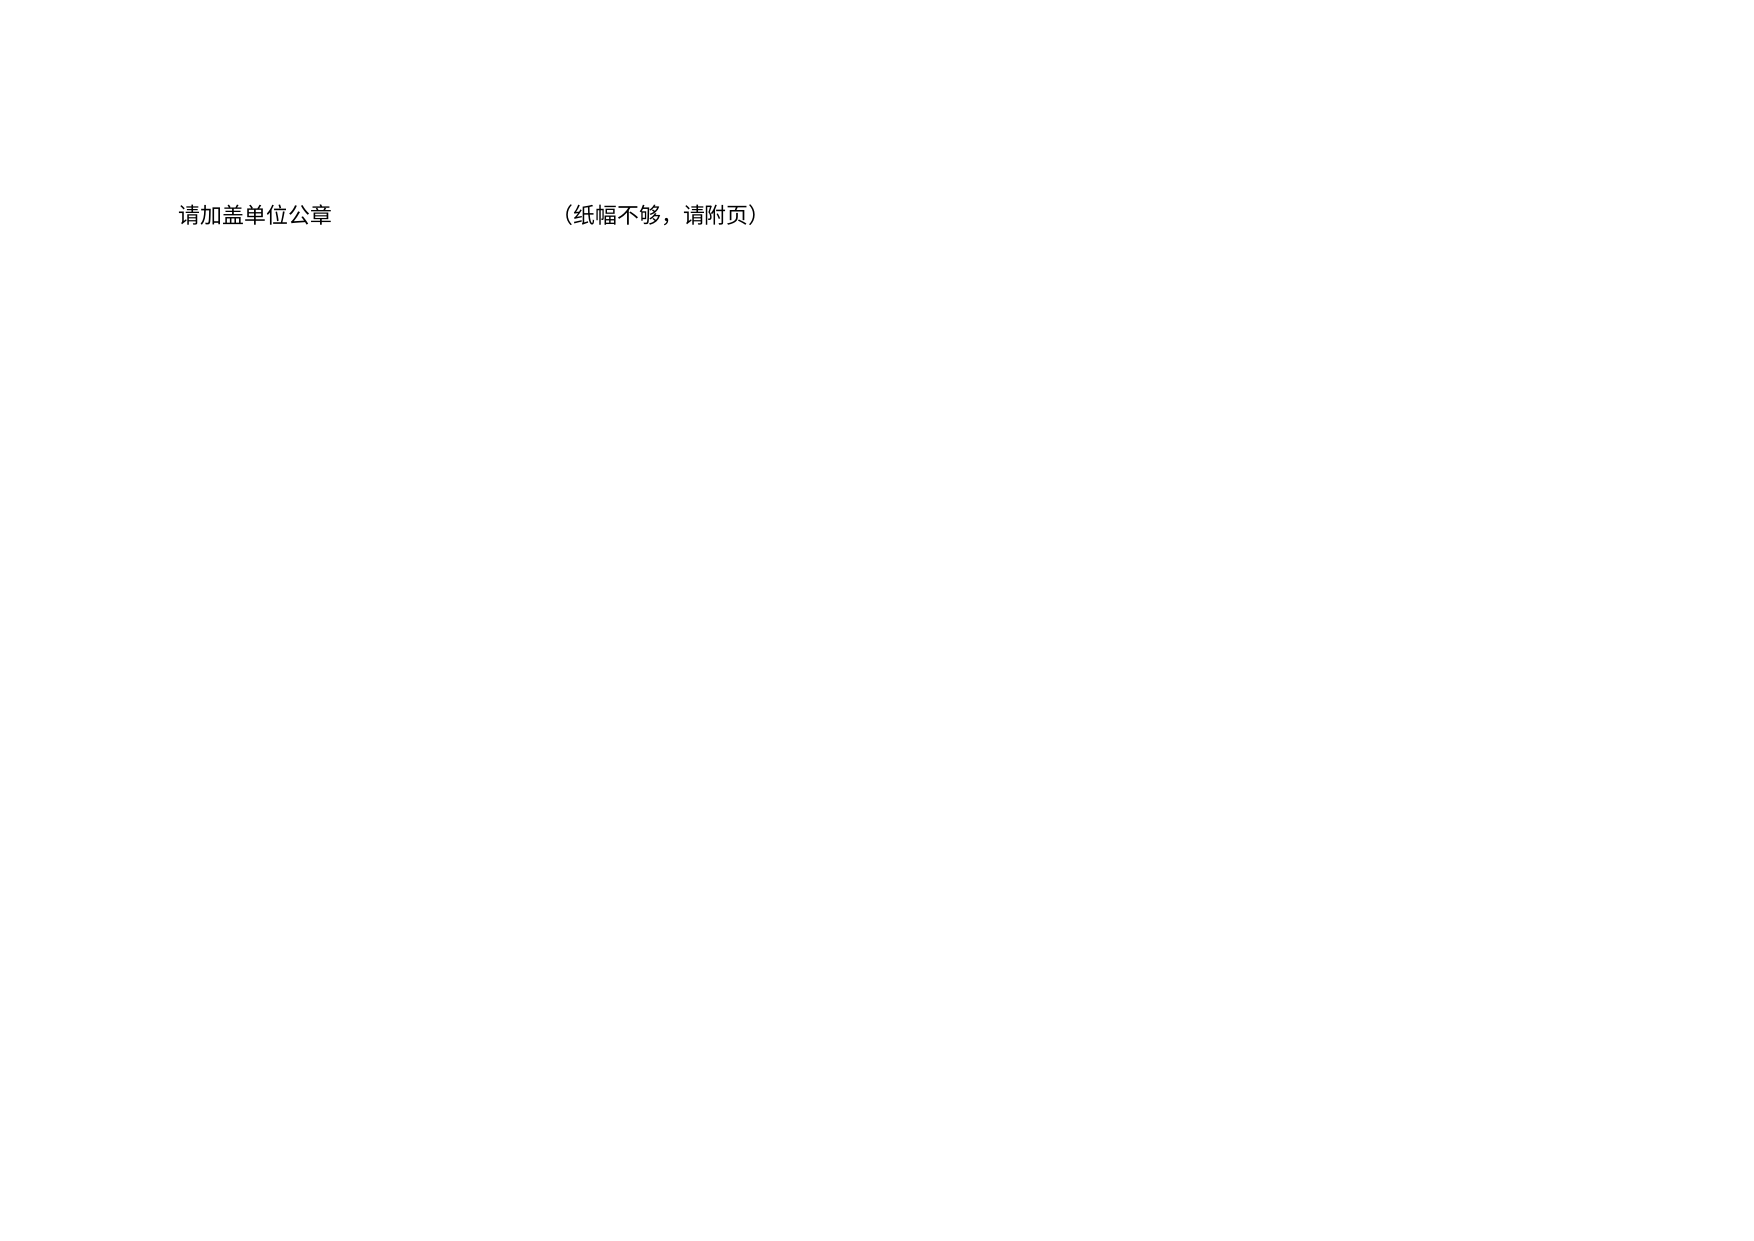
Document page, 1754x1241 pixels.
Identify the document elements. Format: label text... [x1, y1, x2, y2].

text 请加盖单位公章 （纸幅不够，请附页） [91, 198, 1604, 230]
